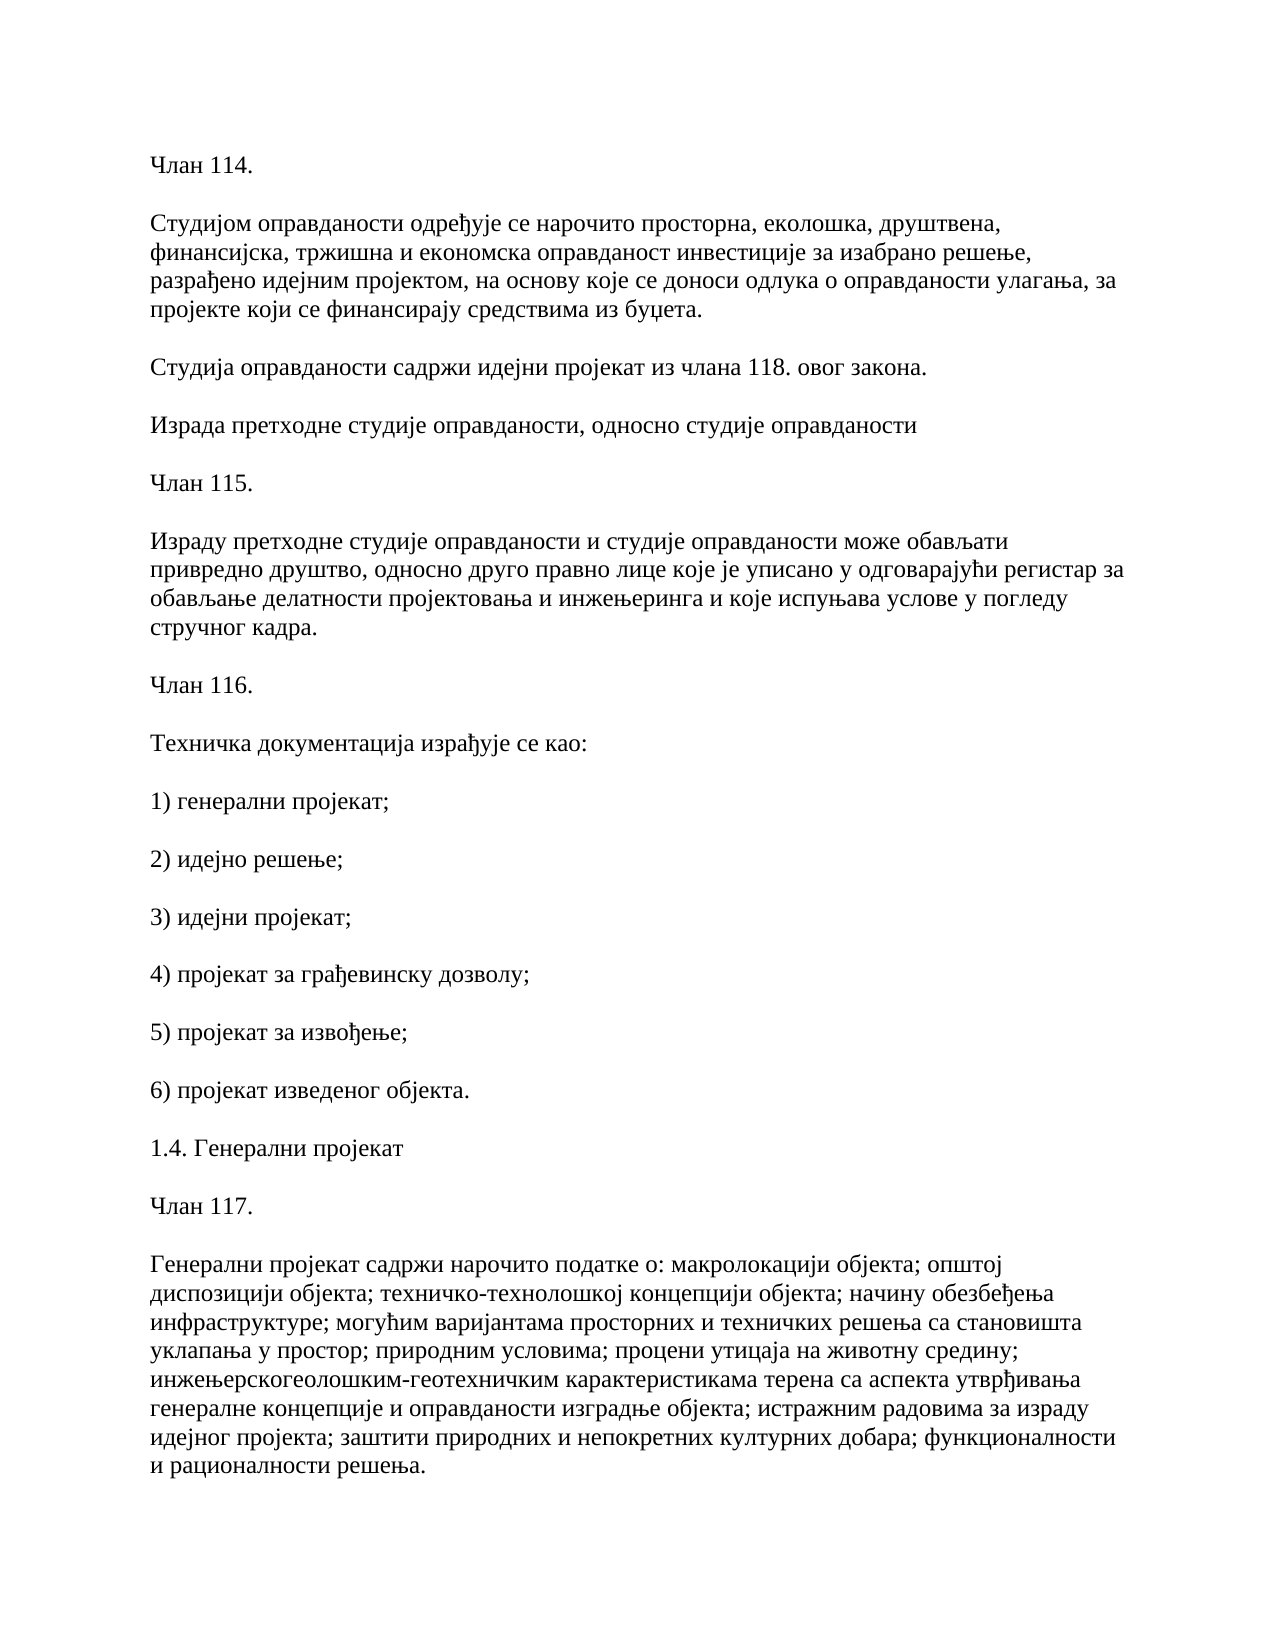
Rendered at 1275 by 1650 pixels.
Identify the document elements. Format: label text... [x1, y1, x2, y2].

text 6) пројекат изведеног објекта. [150, 1075, 1125, 1104]
text Генерални пројекат садржи нарочито податке о: макролокацији објекта; општој диспозицији објекта; техничко-технолошкој концепцији објекта; начину обезбеђења инфраструктуре; могућим варијантама просторних и техничких решења са становишта уклапања у простор; природним условима; процени утицаја на животну средину; инжењерскогеолошким-геотехничким карактеристикама терена са аспекта утврђивања генералне концепције и оправданости изградње објекта; истражним радовима за израду идејног пројекта; заштити природних и непокретних културних добара; функционалности и рационалности решења. [150, 1249, 1125, 1479]
text 5) пројекат за извођење; [150, 1017, 1125, 1046]
text Израда претходне студије оправданости, односно студије оправданости [150, 410, 1125, 439]
text 4) пројекат за грађевинску дозволу; [150, 959, 1125, 988]
text 3) идејни пројекат; [150, 902, 1125, 930]
text 1) генерални пројекат; [150, 786, 1125, 814]
text Техничка документација израђује се као: [150, 728, 1125, 757]
text 1.4. Генерални пројекат [150, 1133, 1125, 1162]
text Члан 114. ﻿ [150, 150, 1125, 179]
text Члан 117. [150, 1191, 1125, 1220]
text Члан 115. [150, 468, 1125, 497]
text Члан 116. ﻿ [150, 670, 1125, 699]
text 2) идејно решење; [150, 844, 1125, 872]
text Студија оправданости садржи идејни пројекат из члана 118. овог закона. [150, 352, 1125, 381]
text Израду претходне студије оправданости и студије оправданости може обављати привредно друштво, односно друго правно лице које је уписано у одговарајући регистар за обављање делатности пројектовања и инжењеринга и које испуњава услове у погледу стручног кадра. [150, 526, 1125, 641]
text Студијом оправданости одређује се нарочито просторна, еколошка, друштвена, финансијска, тржишна и економска оправданост инвестиције за изабрано решење, разрађено идејним пројектом, на основу које се доноси одлука о оправданости улагања, за пројекте који се финансирају средствима из буџета. [150, 208, 1125, 323]
